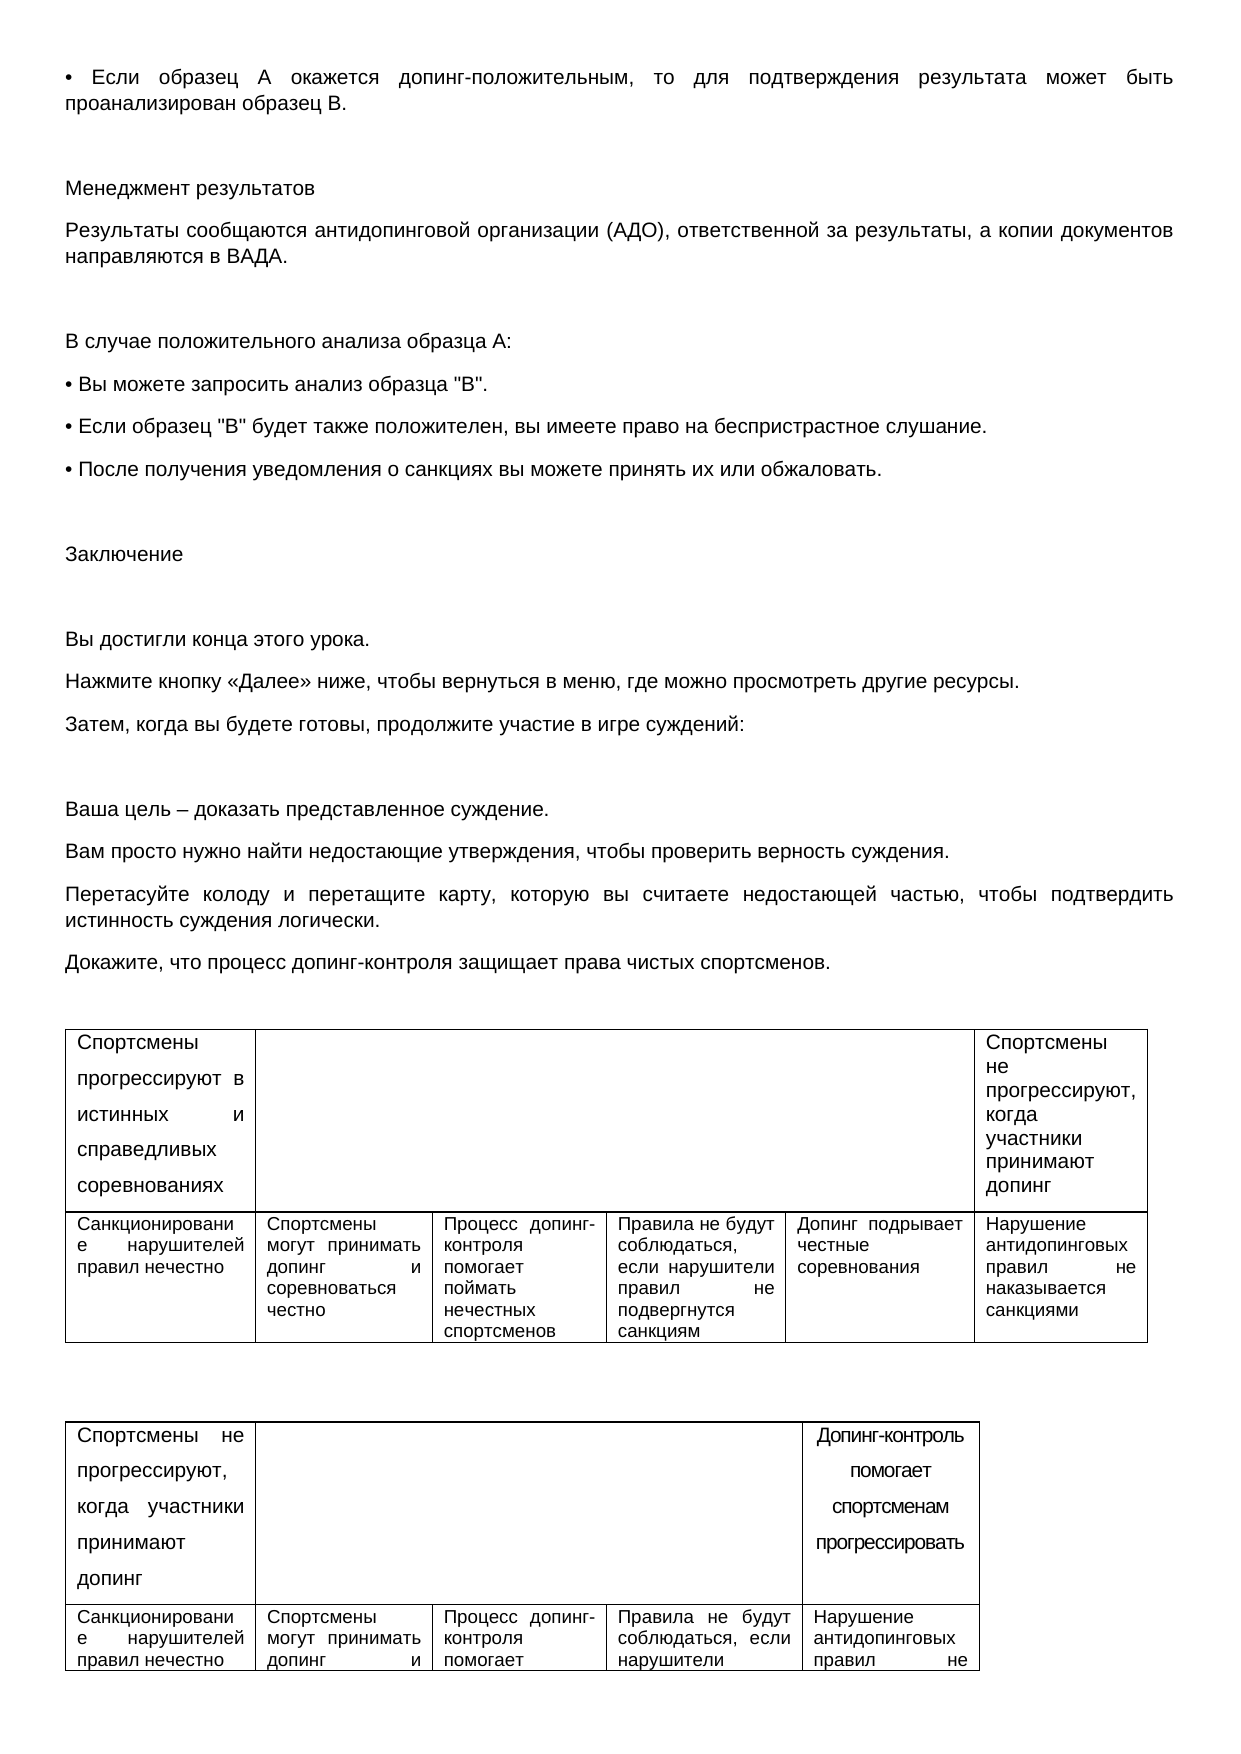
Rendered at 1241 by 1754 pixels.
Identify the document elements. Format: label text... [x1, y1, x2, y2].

text • Вы можете запросить анализ образца "B". [65, 372, 1175, 396]
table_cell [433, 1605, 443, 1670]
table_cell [607, 1605, 802, 1670]
text Менеджмент результатов [65, 176, 1175, 200]
text Перетасуйте колоду и перетащите карту, которую вы считаете недостающей частью, чтобы подтвердить истинность суждения логически. [65, 882, 1175, 931]
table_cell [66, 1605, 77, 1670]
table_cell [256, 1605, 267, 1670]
table_cell Санкционирование нарушителей правил нечестно [66, 1213, 255, 1342]
text • Если образец А окажется допинг-положительным, то для подтверждения результата может быть проанализирован образец В. [65, 65, 1175, 115]
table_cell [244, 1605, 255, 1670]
text Вам просто нужно найти недостающие утверждения, чтобы проверить верность суждения. [65, 839, 1175, 863]
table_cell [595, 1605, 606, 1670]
text • После получения уведомления о санкциях вы можете принять их или обжаловать. [65, 457, 1175, 481]
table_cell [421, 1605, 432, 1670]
table_cell Правила не будут соблюдаться, если нарушители правил не подвергнутся санкциям [607, 1213, 785, 1342]
text Докажите, что процесс допинг-контроля защищает права чистых спортсменов. [65, 950, 1175, 974]
table_header Допинг-контроль помогает спортсменам прогрессировать [803, 1423, 979, 1604]
table_cell Нарушение антидопинговых правил не наказывается санкциями [975, 1213, 1147, 1342]
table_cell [803, 1605, 979, 1670]
table_header Спортсмены не прогрессируют, когда участники принимают допинг [975, 1030, 1147, 1211]
text Затем, когда вы будете готовы, продолжите участие в игре суждений: [65, 712, 1175, 736]
table_header [256, 1030, 974, 1211]
table_cell Допинг подрывает честные соревнования [786, 1213, 974, 1342]
text Вы достигли конца этого урока. [65, 627, 1175, 651]
text Нажмите кнопку «Далее» ниже, чтобы вернуться в меню, где можно просмотреть другие ресурсы. [65, 669, 1175, 693]
text Ваша цель – доказать представленное суждение. [65, 797, 1175, 821]
table_header Спортсмены не прогрессируют, когда участники принимают допинг [66, 1423, 255, 1604]
text В случае положительного анализа образца A: [65, 329, 1175, 353]
text Заключение [65, 542, 1175, 566]
table_header Спортсмены прогрессируют в истинных и справедливых соревнованиях [66, 1030, 255, 1211]
text Результаты сообщаются антидопинговой организации (АДО), ответственной за результаты, а копии документов направляются в ВАДА. [65, 218, 1175, 268]
table_header [256, 1423, 802, 1604]
text • Если образец "B" будет также положителен, вы имеете право на беспристрастное слушание. [65, 414, 1175, 438]
table_cell Спортсмены могут принимать допинг и соревноваться честно [256, 1213, 432, 1342]
